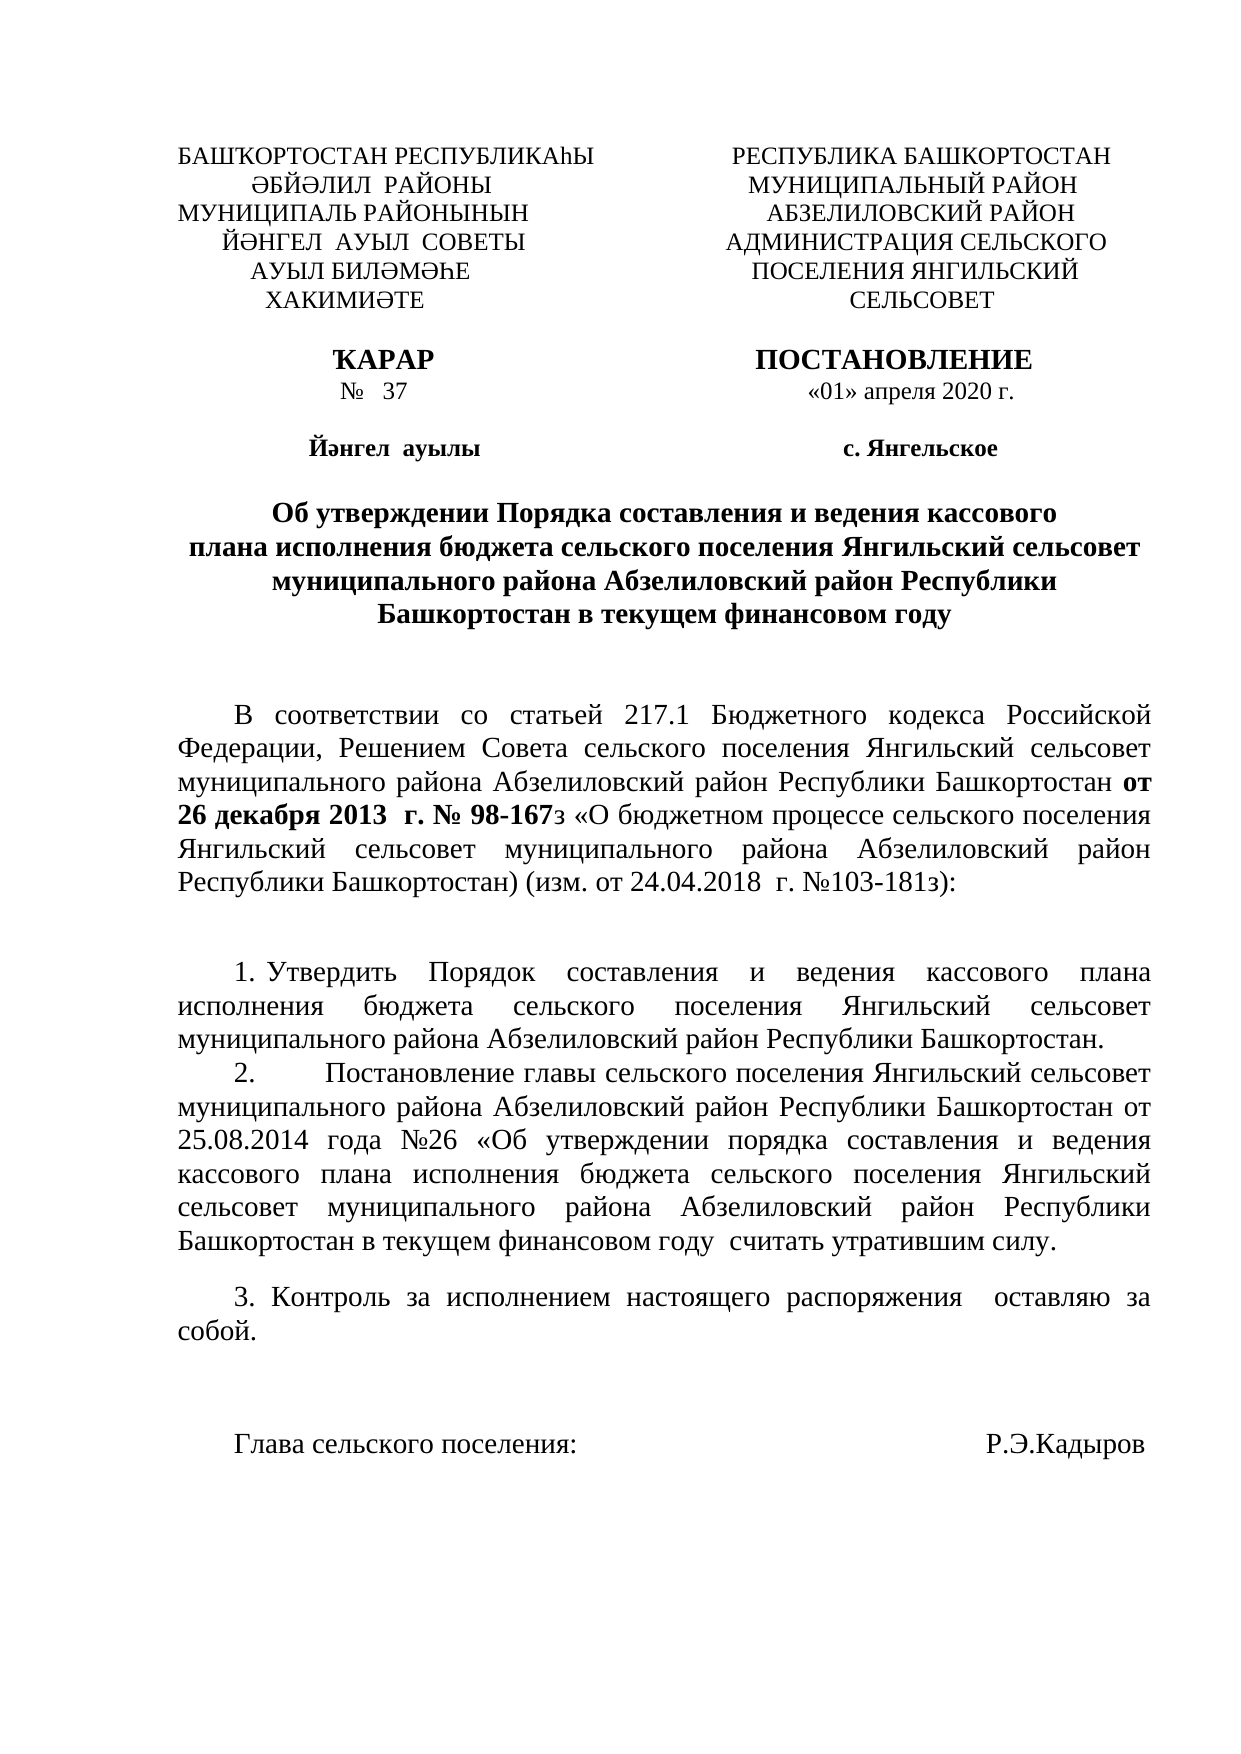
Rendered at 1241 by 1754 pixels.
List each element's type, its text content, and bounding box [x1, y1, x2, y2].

text МУНИЦИПАЛЬ РАЙОНЫНЫН АБЗЕЛИЛОВСКИЙ РАЙОН [177, 198, 1152, 227]
text 3. Контроль за исполнением настоящего распоряжения оставляю за собой. [177, 1279, 1152, 1346]
title Об утверждении Порядка составления и ведения кассового [177, 496, 1152, 529]
text Глава сельского поселения: Р.Э.Кадыров [177, 1426, 1152, 1459]
text № 37 «01» апреля 2020 г. [177, 376, 1152, 404]
list Утвердить Порядок составления и ведения кассового плана исполнения бюджета сельского поселения Янгильский сельсовет муниципального района Абзелиловский район Республики Башкортостан. [177, 954, 1152, 1055]
text ХАКИМИӘТЕ СЕЛЬСОВЕТ [177, 285, 1152, 313]
text АУЫЛ БИЛӘМӘҺЕ ПОСЕЛЕНИЯ ЯНГИЛЬСКИЙ [177, 256, 1152, 285]
text БАШҠОРТОСТАН РЕСПУБЛИКАhЫ РЕСПУБЛИКА БАШКОРТОСТАН [177, 141, 1152, 170]
text ҠАРАР ПОСТАНОВЛЕНИЕ [177, 342, 1152, 376]
text ӘБЙӘЛИЛ РАЙОНЫ МУНИЦИПАЛЬНЫЙ РАЙОН [177, 170, 1152, 198]
text В соответствии со статьей 217.1 Бюджетного кодекса Российской Федерации, Решением Совета сельского поселения Янгильский сельсовет муниципального района Абзелиловский район Республики Башкортостан от 26 декабря 2013 г. № 98-167з «О бюджетном процессе сельского поселения Янгильский сельсовет муниципального района Абзелиловский район Республики Башкортостан) (изм. от 24.04.2018 г. №103-181з): [177, 697, 1152, 898]
list Постановление главы сельского поселения Янгильский сельсовет муниципального района Абзелиловский район Республики Башкортостан от 25.08.2014 года №26 «Об утверждении порядка составления и ведения кассового плана исполнения бюджета сельского поселения Янгильский сельсовет муниципального района Абзелиловский район Республики Башкортостан в текущем финансовом году считать утратившим силу. [177, 1055, 1152, 1256]
text Йәнгел ауылы с. Янгельское [177, 433, 1152, 462]
text ЙӘНГЕЛ АУЫЛ СОВЕТЫ АДМИНИСТРАЦИЯ СЕЛЬСКОГО [177, 227, 1152, 256]
title плана исполнения бюджета сельского поселения Янгильский сельсовет муниципального района Абзелиловский район Республики Башкортостан в текущем финансовом году [177, 529, 1152, 630]
